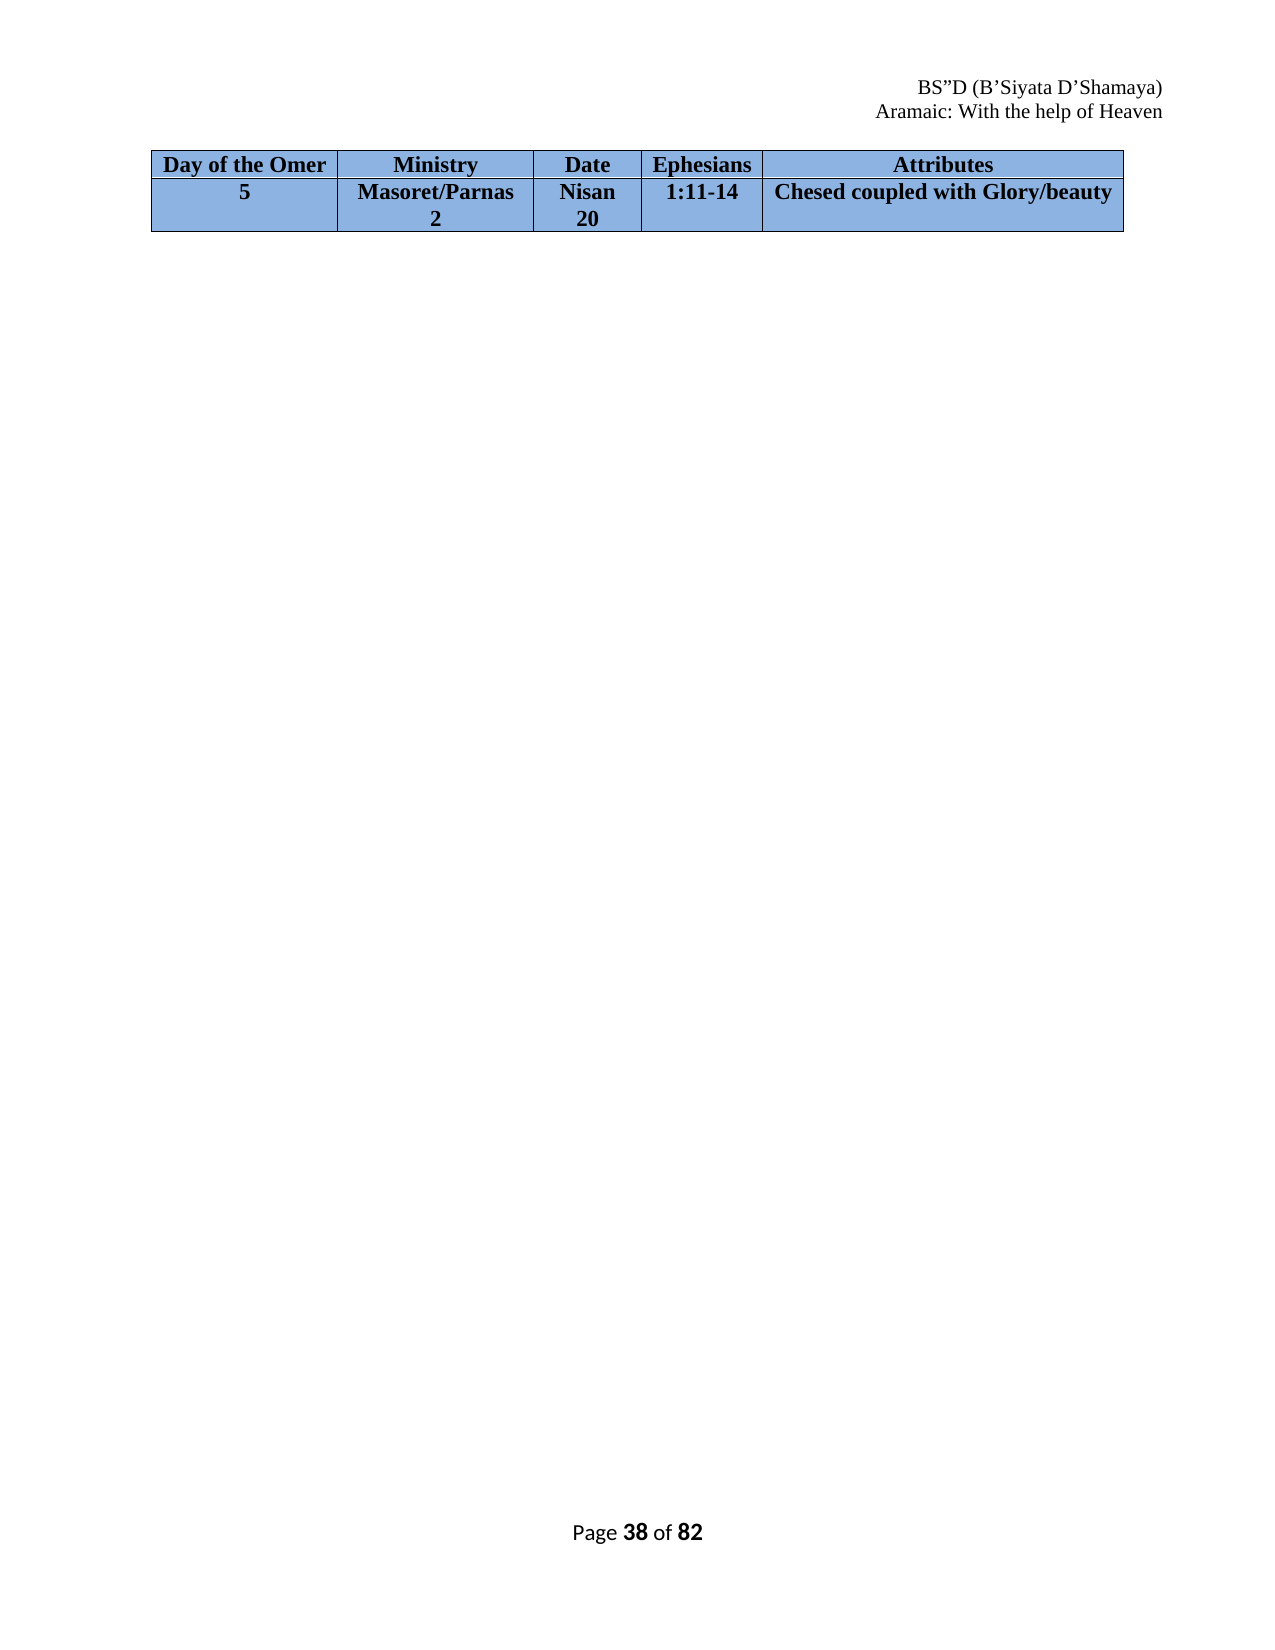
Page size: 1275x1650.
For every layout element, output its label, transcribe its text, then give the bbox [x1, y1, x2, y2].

table_cell Nisan 20 [534, 179, 641, 231]
table_header Ministry [338, 151, 533, 177]
table_cell 1:11-14 [642, 179, 762, 231]
table_cell Masoret/Parnas 2 [338, 179, 533, 231]
table_header Day of the Omer [152, 151, 337, 177]
table_cell Chesed coupled with Glory/beauty [763, 179, 1123, 231]
table_header Ephesians [642, 151, 762, 177]
table_cell 5 [152, 179, 337, 231]
table_header Attributes [763, 151, 1123, 177]
table_header Date [534, 151, 641, 177]
